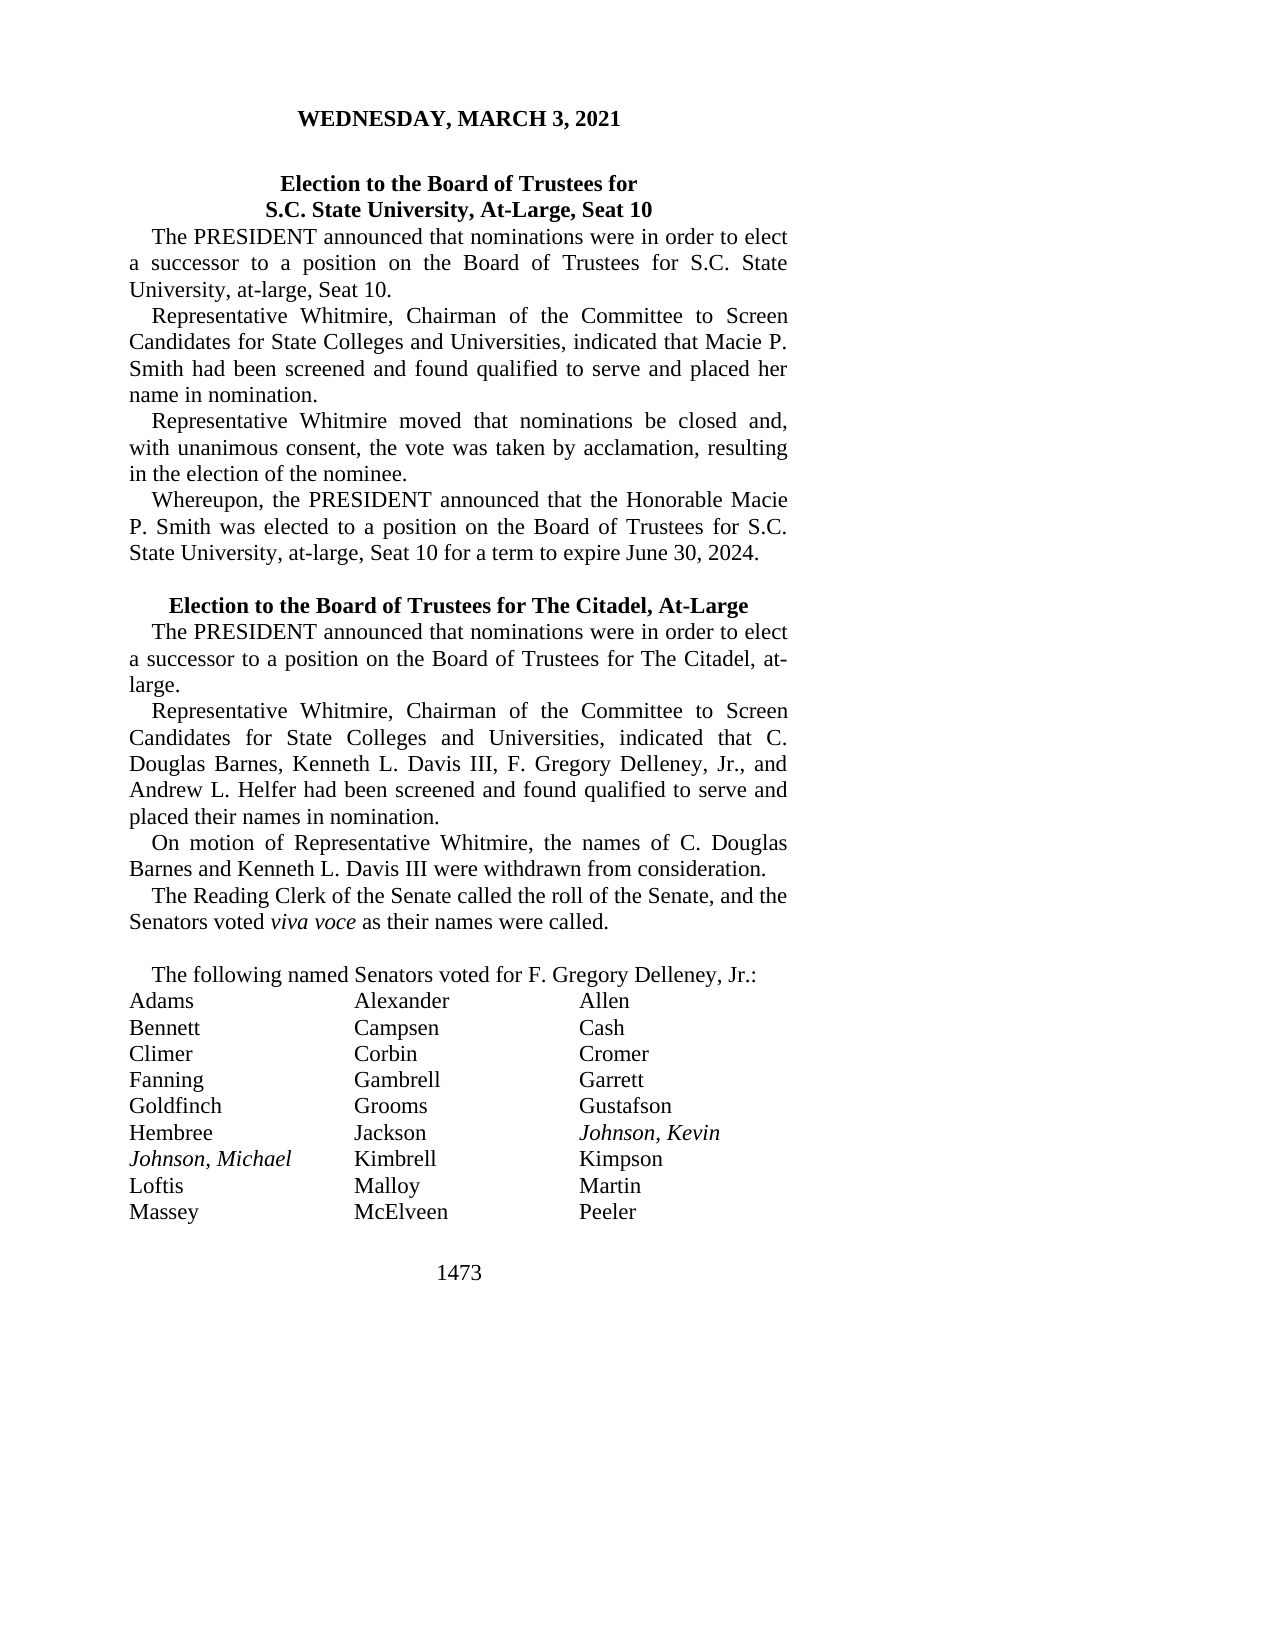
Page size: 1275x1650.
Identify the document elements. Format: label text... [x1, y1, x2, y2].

text Climer Corbin Cromer [129, 1040, 789, 1066]
text Representative Whitmire, Chairman of the Committee to Screen Candidates for State Colleges and Universities, indicated that Macie P. Smith had been screened and found qualified to serve and placed her name in nomination. [129, 302, 789, 407]
text Loftis Malloy Martin [129, 1172, 789, 1198]
text The PRESIDENT announced that nominations were in order to elect a successor to a position on the Board of Trustees for S.C. State University, at-large, Seat 10. [129, 223, 789, 302]
text Fanning Gambrell Garrett [129, 1066, 789, 1093]
text Election to the Board of Trustees for [129, 170, 789, 197]
text Goldfinch Grooms Gustafson [129, 1093, 789, 1119]
text Representative Whitmire moved that nominations be closed and, with unanimous consent, the vote was taken by acclamation, resulting in the election of the nominee. [129, 407, 789, 486]
text S.C. State University, At-Large, Seat 10 [129, 197, 789, 223]
text On motion of Representative Whitmire, the names of C. Douglas Barnes and Kenneth L. Davis III were withdrawn from consideration. [129, 829, 789, 882]
text The following named Senators voted for F. Gregory Delleney, Jr.: [129, 961, 789, 987]
text Johnson, Michael Kimbrell Kimpson [129, 1145, 789, 1172]
text The PRESIDENT announced that nominations were in order to elect a successor to a position on the Board of Trustees for The Citadel, at-large. [129, 618, 789, 697]
text Hembree Jackson Johnson, Kevin [129, 1119, 789, 1145]
text Bennett Campsen Cash [129, 1013, 789, 1040]
text Representative Whitmire, Chairman of the Committee to Screen Candidates for State Colleges and Universities, indicated that C. Douglas Barnes, Kenneth L. Davis III, F. Gregory Delleney, Jr., and Andrew L. Helfer had been screened and found qualified to serve and placed their names in nomination. [129, 697, 789, 829]
text Massey McElveen Peeler [129, 1198, 789, 1224]
text Adams Alexander Allen [129, 987, 789, 1013]
text Whereupon, the PRESIDENT announced that the Honorable Macie P. Smith was elected to a position on the Board of Trustees for S.C. State University, at-large, Seat 10 for a term to expire June 30, 2024. [129, 486, 789, 566]
text The Reading Clerk of the Senate called the roll of the Senate, and the Senators voted viva voce as their names were called. [129, 882, 789, 934]
text Election to the Board of Trustees for The Citadel, At-Large [129, 592, 789, 618]
